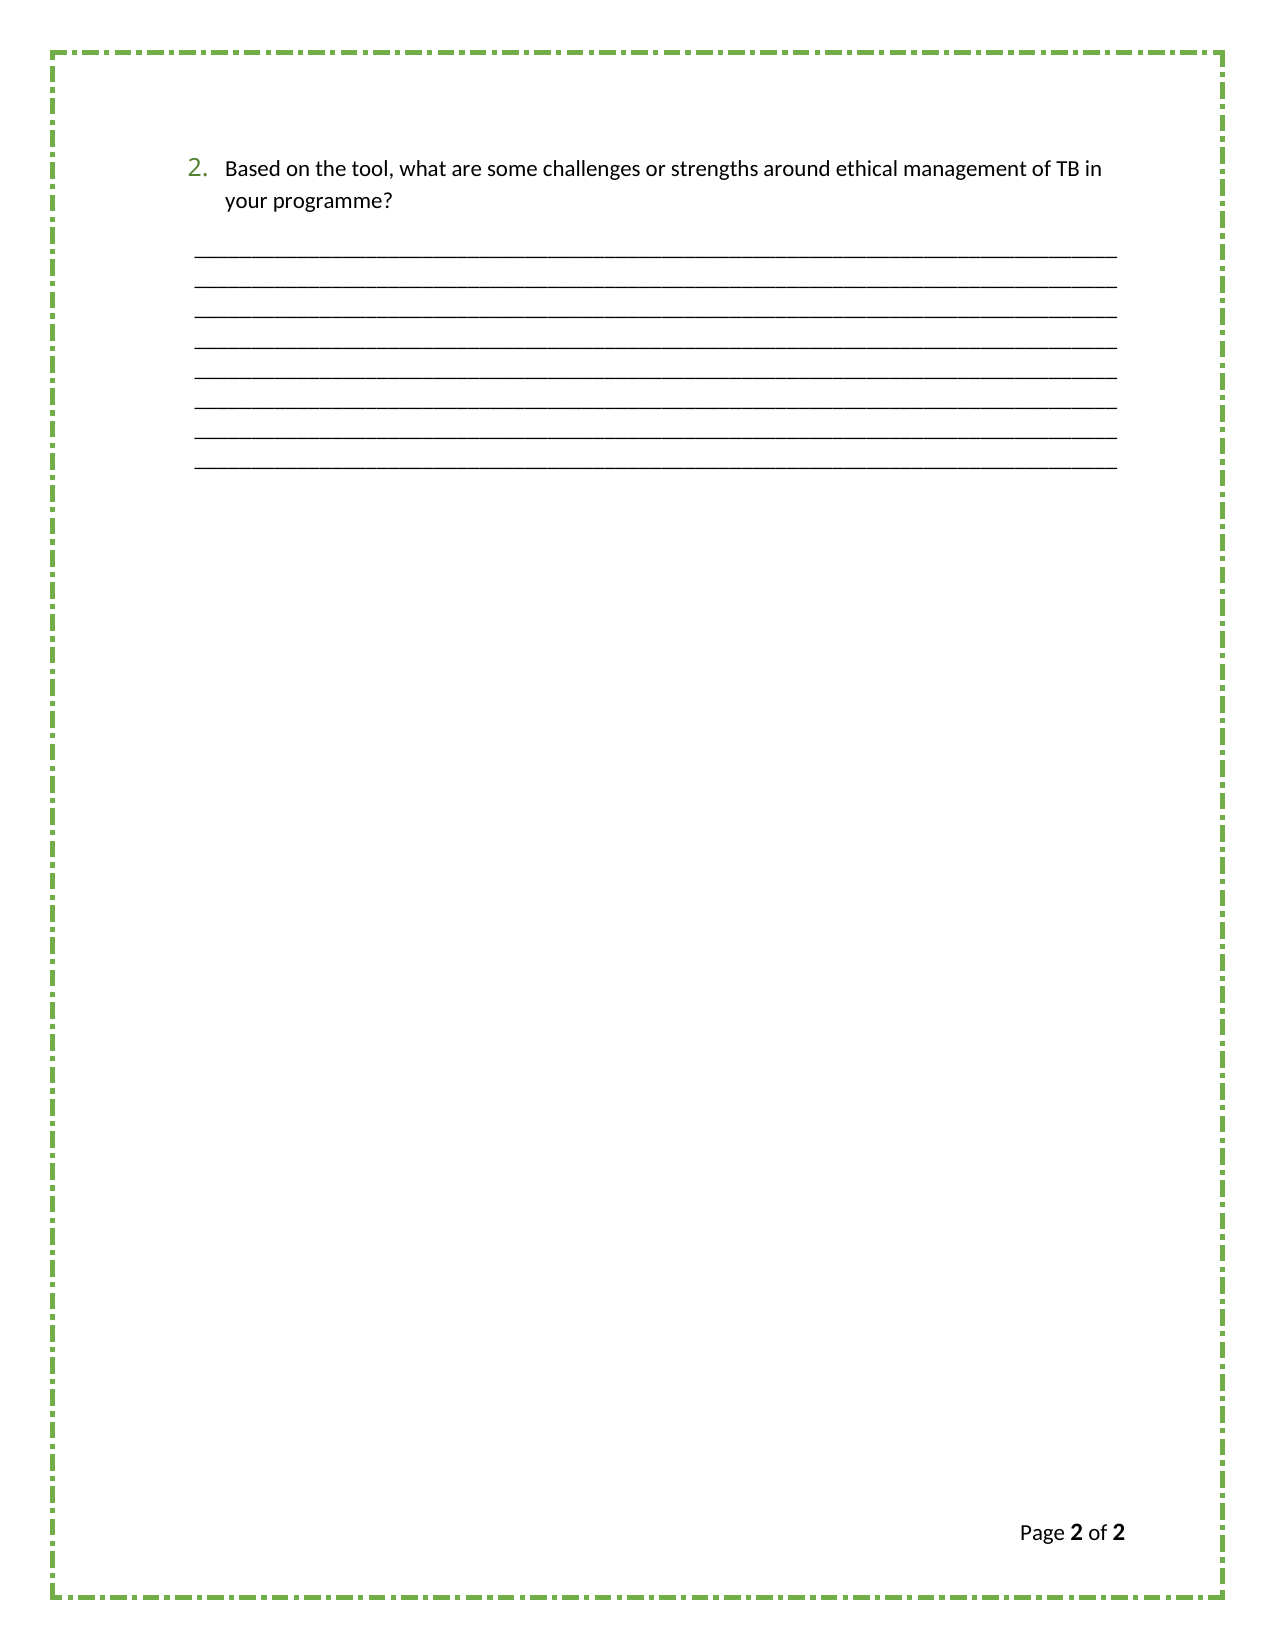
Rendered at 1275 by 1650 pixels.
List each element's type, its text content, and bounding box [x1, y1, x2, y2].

list Based on the tool, what are some challenges or strengths around ethical management of TB in your programme? [187, 150, 1125, 214]
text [194, 233, 1125, 473]
